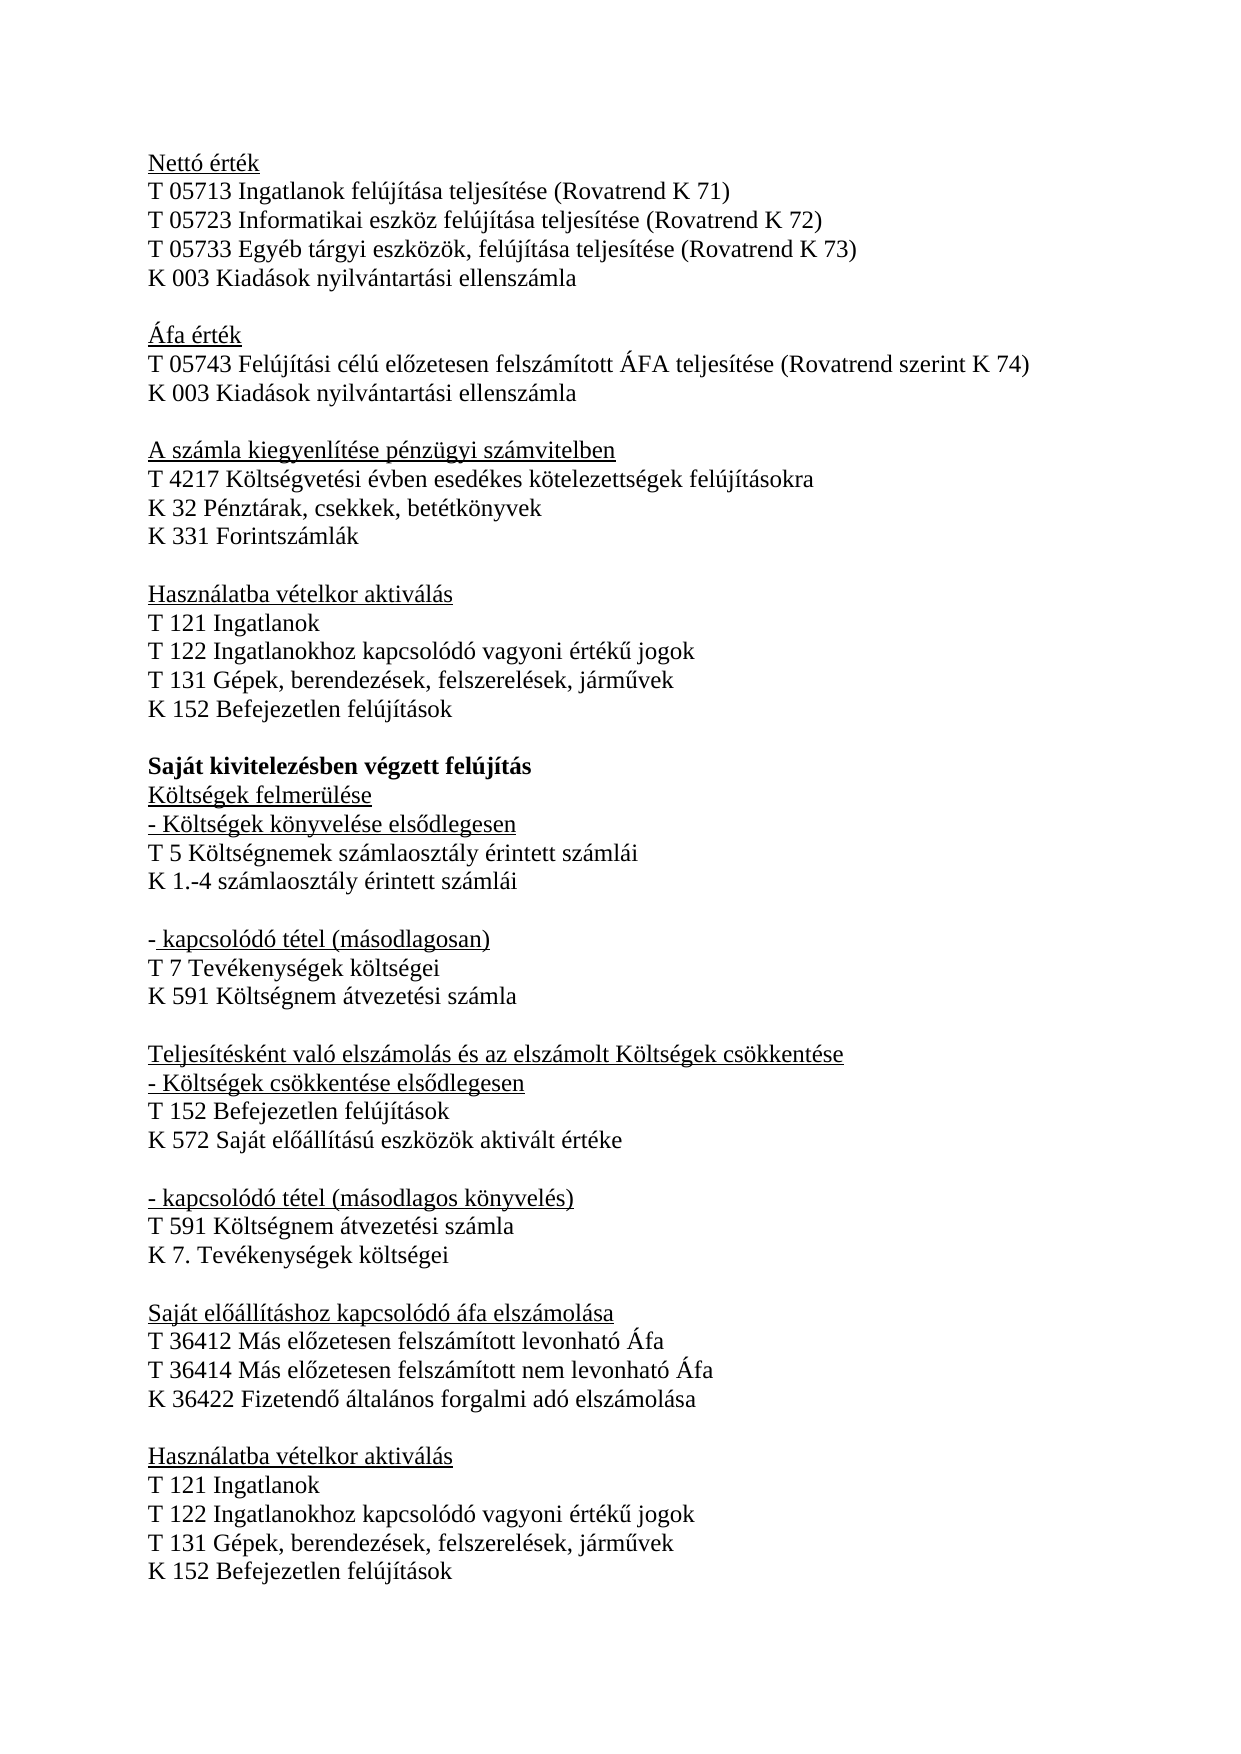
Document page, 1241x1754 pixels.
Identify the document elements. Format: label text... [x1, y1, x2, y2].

text T 152 Befejezetlen felújítások [148, 1096, 1093, 1125]
text Használatba vételkor aktiválás [148, 579, 1093, 608]
text Nettó érték [148, 148, 1093, 176]
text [148, 1528, 1093, 1556]
text K 331 Forintszámlák [148, 521, 1093, 550]
text A számla kiegyenlítése pénzügyi számvitelben [148, 435, 1093, 464]
text Teljesítésként való elszámolás és az elszámolt Költségek csökkentése [148, 1039, 1093, 1068]
text - Költségek könyvelése elsődlegesen [148, 809, 1093, 838]
text Költségek felmerülése [148, 780, 1093, 809]
text T 121 Ingatlanok [148, 1470, 1093, 1499]
text T 7 Tevékenységek költségei [148, 953, 1093, 981]
text T 5 Költségnemek számlaosztály érintett számlái [148, 838, 1093, 866]
text T 05743 Felújítási célú előzetesen felszámított ÁFA teljesítése (Rovatrend szerint K 74) [148, 349, 1093, 378]
text Áfa érték [148, 320, 1093, 349]
text T 05713 Ingatlanok felújítása teljesítése (Rovatrend K 71) [148, 176, 1093, 205]
text T 05733 Egyéb tárgyi eszközök, felújítása teljesítése (Rovatrend K 73) [148, 234, 1093, 263]
text - kapcsolódó tétel (másodlagos könyvelés) [148, 1183, 1093, 1211]
text T 131 Gépek, berendezések, felszerelések, járművek [148, 665, 1093, 694]
text T 591 Költségnem átvezetési számla [148, 1211, 1093, 1240]
text K 1.-4 számlaosztály érintett számlái [148, 866, 1093, 895]
text T 122 Ingatlanokhoz kapcsolódó vagyoni értékű jogok [148, 636, 1093, 665]
text K 572 Saját előállítású eszközök aktivált értéke [148, 1125, 1093, 1154]
text - kapcsolódó tétel (másodlagosan) [148, 924, 1093, 953]
text T 05723 Informatikai eszköz felújítása teljesítése (Rovatrend K 72) [148, 205, 1093, 234]
text K 36422 Fizetendő általános forgalmi adó elszámolása [148, 1384, 1093, 1413]
text T 36412 Más előzetesen felszámított levonható Áfa T 36414 Más előzetesen felszámított nem levonható Áfa [148, 1326, 1093, 1384]
text T 122 Ingatlanokhoz kapcsolódó vagyoni értékű jogok [148, 1499, 1093, 1528]
text K 003 Kiadások nyilvántartási ellenszámla [148, 378, 1093, 406]
text Saját előállításhoz kapcsolódó áfa elszámolása [148, 1298, 1093, 1326]
text K 152 Befejezetlen felújítások [148, 1556, 1093, 1585]
text K 7. Tevékenységek költségei [148, 1240, 1093, 1269]
text K 32 Pénztárak, csekkek, betétkönyvek [148, 493, 1093, 521]
text Saját kivitelezésben végzett felújítás [148, 751, 1093, 780]
text K 152 Befejezetlen felújítások [148, 694, 1093, 723]
text T 121 Ingatlanok [148, 608, 1093, 636]
text T 4217 Költségvetési évben esedékes kötelezettségek felújításokra [148, 464, 1093, 493]
text - Költségek csökkentése elsődlegesen [148, 1068, 1093, 1096]
text Használatba vételkor aktiválás [148, 1441, 1093, 1470]
text K 591 Költségnem átvezetési számla [148, 981, 1093, 1010]
text K 003 Kiadások nyilvántartási ellenszámla [148, 263, 1093, 291]
